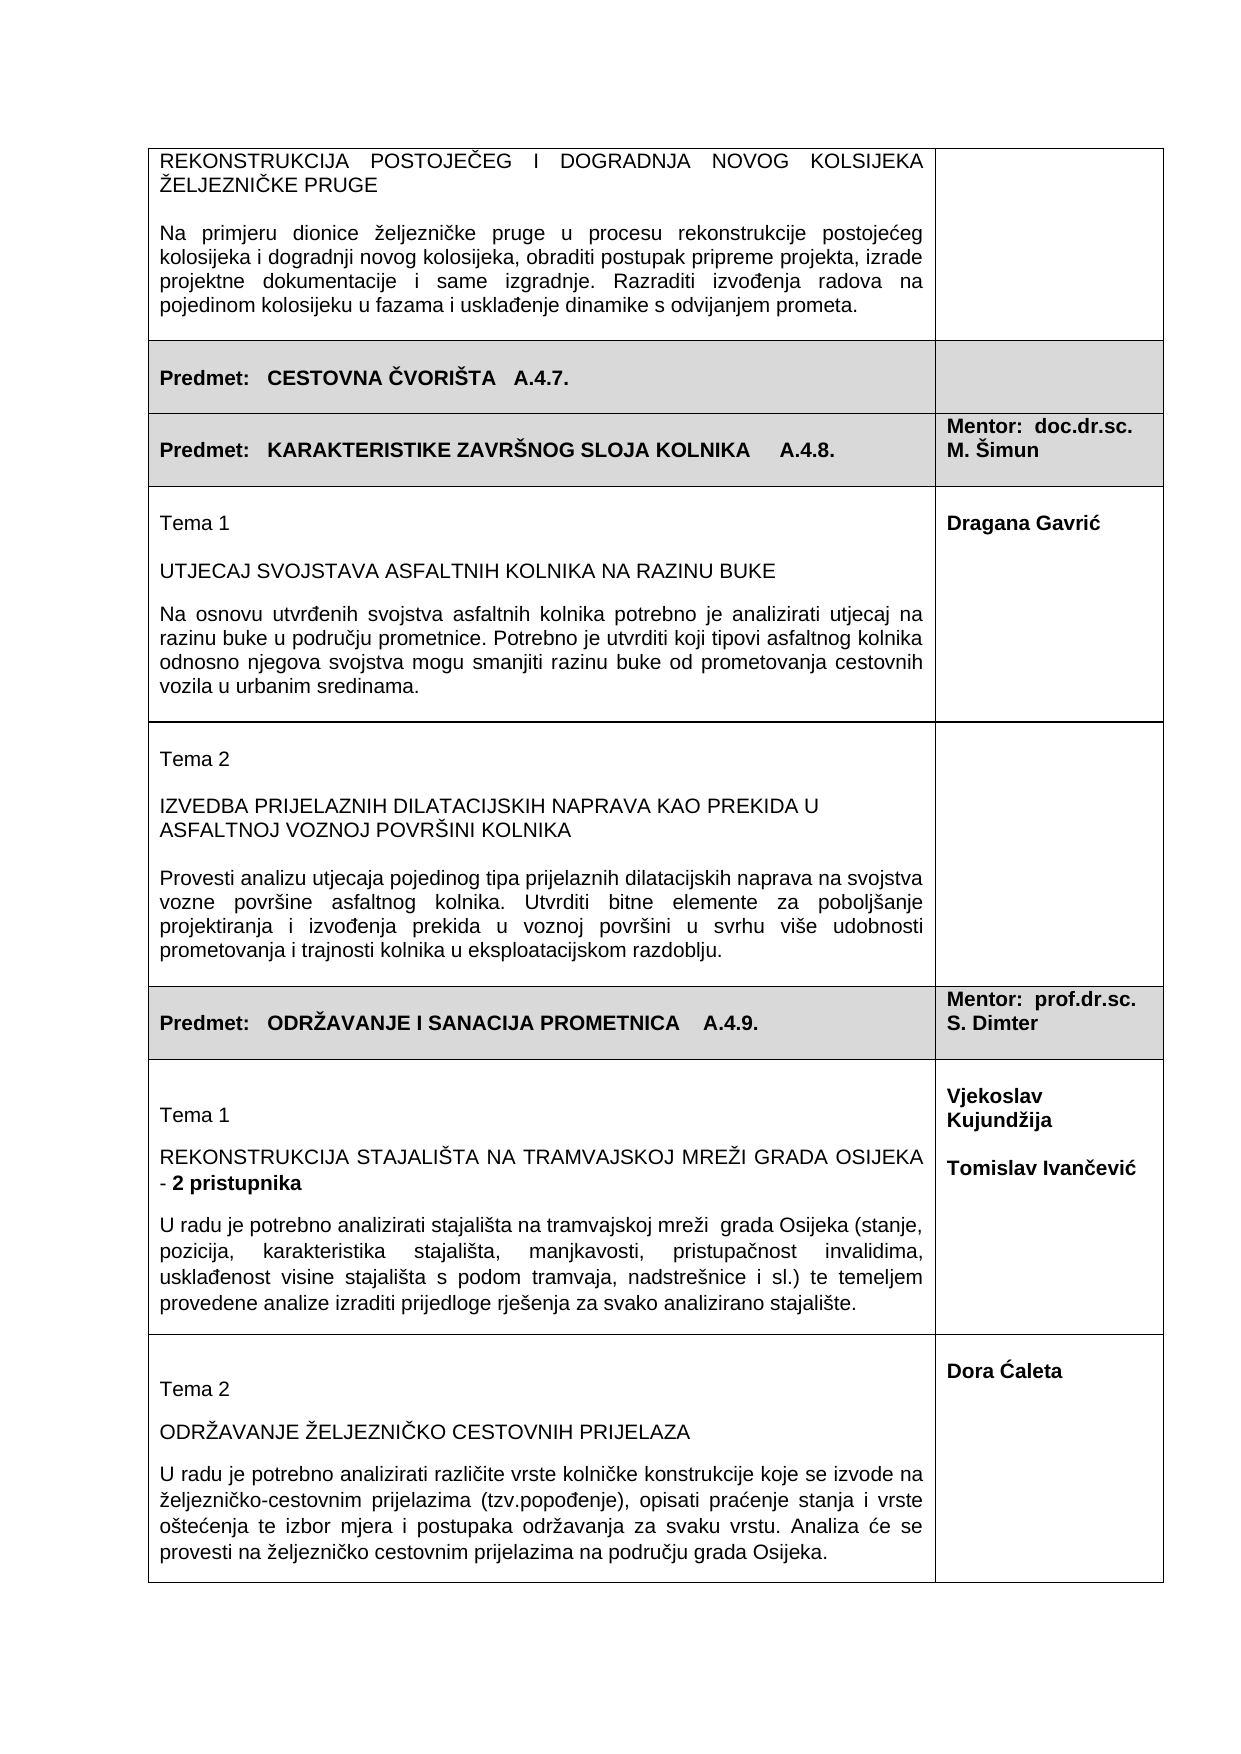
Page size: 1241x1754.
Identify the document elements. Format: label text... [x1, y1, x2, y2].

table_cell Tema 2 ODRŽAVANJE ŽELJEZNIČKO CESTOVNIH PRIJELAZA U radu je potrebno analizirati različite vrste kolničke konstrukcije koje se izvode na željezničko-cestovnim prijelazima (tzv.popođenje), opisati praćenje stanja i vrste oštećenja te izbor mjera i postupaka održavanja za svaku vrstu. Analiza će se provesti na željezničko cestovnim prijelazima na području grada Osijeka. [149, 1335, 935, 1582]
table_cell Tema 1 UTJECAJ SVOJSTAVA ASFALTNIH KOLNIKA NA RAZINU BUKE Na osnovu utvrđenih svojstva asfaltnih kolnika potrebno je analizirati utjecaj na razinu buke u području prometnice. Potrebno je utvrditi koji tipovi asfaltnog kolnika odnosno njegova svojstva mogu smanjiti razinu buke od prometovanja cestovnih vozila u urbanim sredinama. [149, 487, 935, 721]
table_cell Dragana Gavrić [936, 487, 1163, 721]
table_cell Tema 2 IZVEDBA PRIJELAZNIH DILATACIJSKIH NAPRAVA KAO PREKIDA U ASFALTNOJ VOZNOJ POVRŠINI KOLNIKA Provesti analizu utjecaja pojedinog tipa prijelaznih dilatacijskih naprava na svojstva vozne površine asfaltnog kolnika. Utvrditi bitne elemente za poboljšanje projektiranja i izvođenja prekida u voznoj površini u svrhu više udobnosti prometovanja i trajnosti kolnika u eksploatacijskom razdoblju. [149, 723, 935, 986]
table_cell [936, 723, 1163, 986]
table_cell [149, 149, 935, 340]
table_cell Vjekoslav Kujundžija Tomislav Ivančević [936, 1060, 1163, 1333]
table_cell Predmet: ODRŽAVANJE I SANACIJA PROMETNICA A.4.9. [149, 987, 935, 1059]
table_cell [936, 149, 1163, 340]
table_cell Tema 1 REKONSTRUKCIJA STAJALIŠTA NA TRAMVAJSKOJ MREŽI GRADA OSIJEKA - 2 pristupnika U radu je potrebno analizirati stajališta na tramvajskoj mreži grada Osijeka (stanje, pozicija, karakteristika stajališta, manjkavosti, pristupačnost invalidima, usklađenost visine stajališta s podom tramvaja, nadstrešnice i sl.) te temeljem provedene analize izraditi prijedloge rješenja za svako analizirano stajalište. [149, 1060, 935, 1333]
table_cell Predmet: KARAKTERISTIKE ZAVRŠNOG SLOJA KOLNIKA A.4.8. [149, 414, 935, 486]
table_cell [936, 341, 1163, 413]
table_cell Mentor: doc.dr.sc. M. Šimun [936, 414, 1163, 486]
table_cell Dora Ćaleta [936, 1335, 1163, 1582]
table_cell Mentor: prof.dr.sc. S. Dimter [936, 987, 1163, 1059]
table_cell Predmet: CESTOVNA ČVORIŠTA A.4.7. [149, 341, 935, 413]
